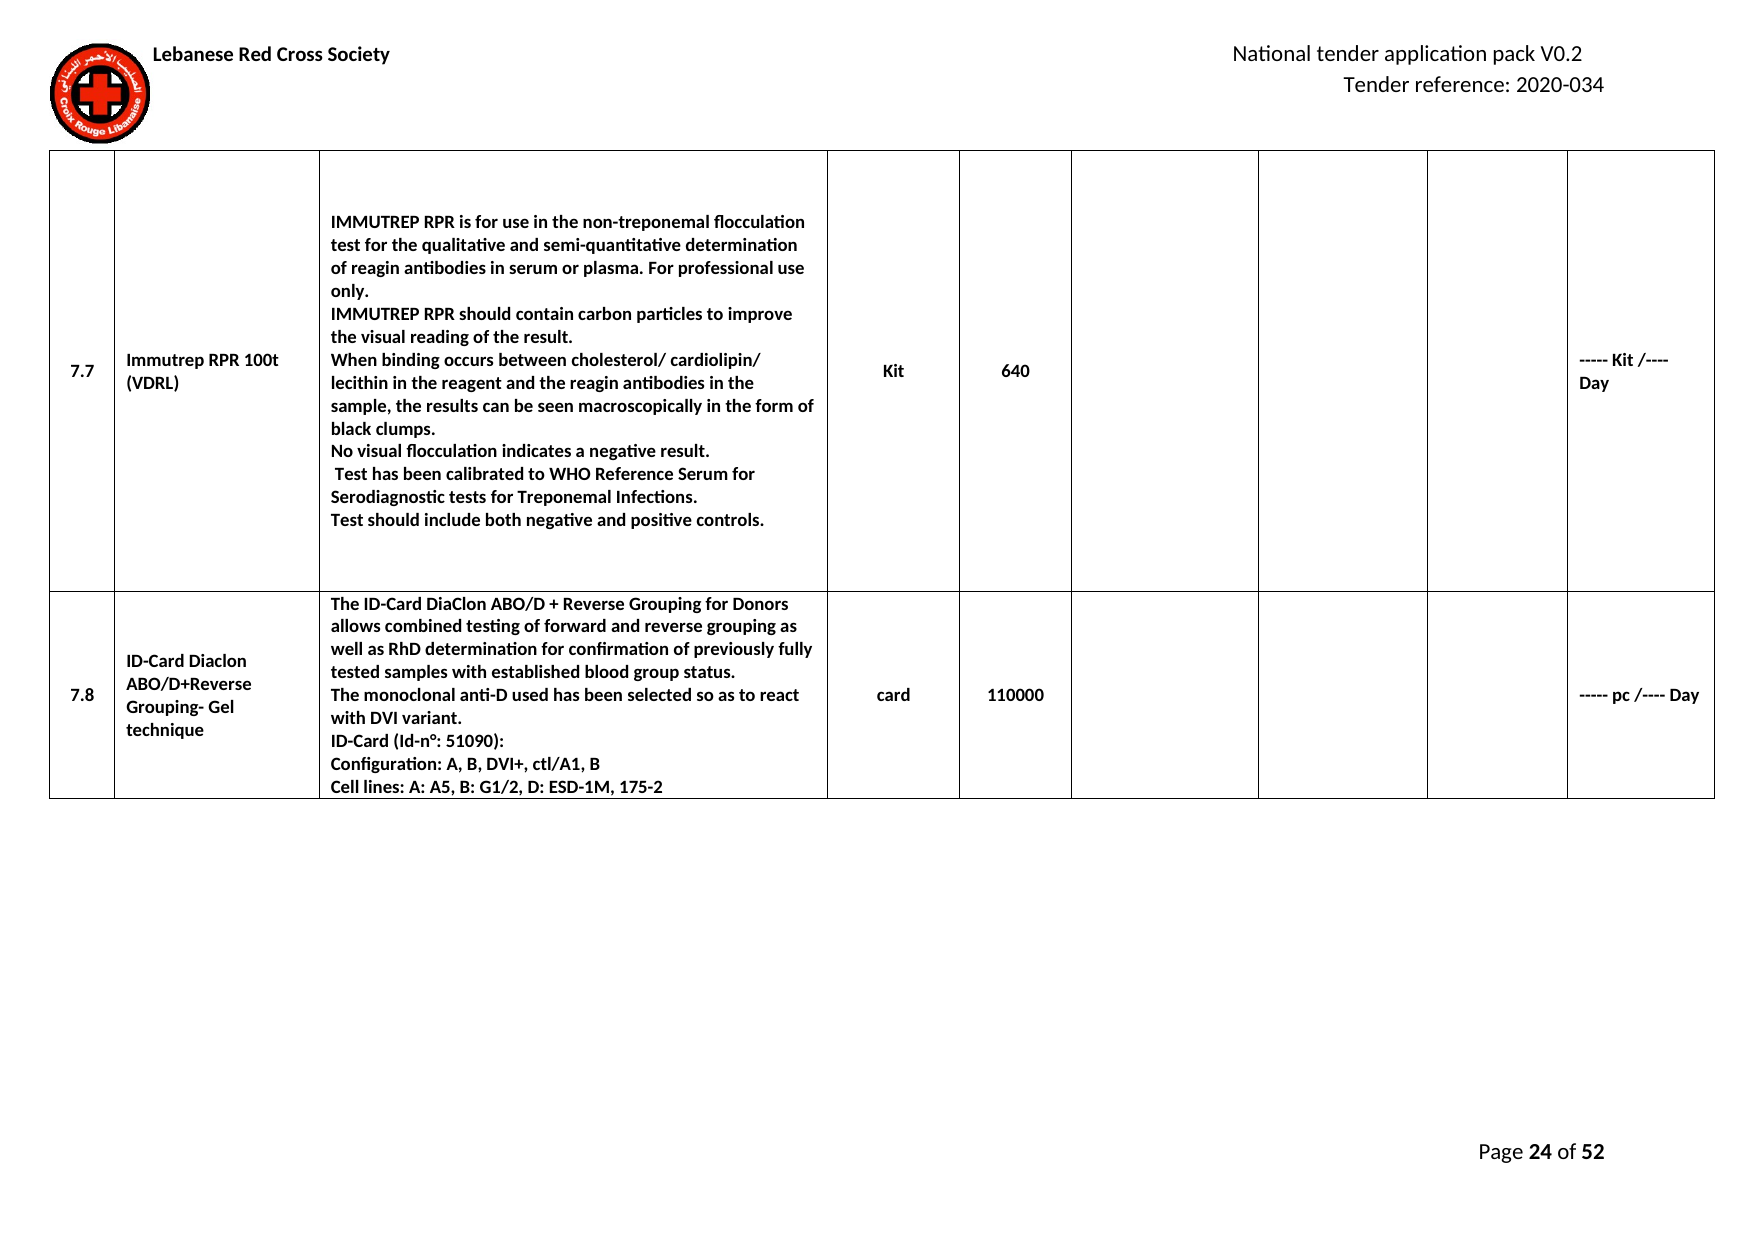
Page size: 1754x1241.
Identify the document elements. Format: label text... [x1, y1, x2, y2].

table_cell [1428, 151, 1567, 591]
table_cell 7.7 [50, 151, 114, 591]
table_cell [1259, 592, 1427, 798]
table_cell ----- Kit /---- Day [1568, 151, 1714, 591]
table_cell [1072, 592, 1258, 798]
table_cell 640 [960, 151, 1071, 591]
table_cell 7.8 [50, 592, 114, 798]
table_cell [1259, 151, 1427, 591]
table_cell [1072, 151, 1258, 591]
picture [43, 39, 156, 148]
table_cell ID-Card Diaclon ABO/D+Reverse Grouping- Gel technique [115, 592, 319, 798]
table_cell The ID-Card DiaClon ABO/D + Reverse Grouping for Donors allows combined testing of forward and reverse grouping as well as RhD determination for confirmation of previously fully tested samples with established blood group status. The monoclonal anti-D used has been selected so as to react with DVI variant. ID-Card (Id-n°: 51090): Configuration: A, B, DVI+, ctl/A1, B Cell lines: A: A5, B: G1/2, D: ESD-1M, 175-2 [320, 592, 827, 798]
table_cell IMMUTREP RPR is for use in the non-treponemal flocculation test for the qualitative and semi-quantitative determination of reagin antibodies in serum or plasma. For professional use only. IMMUTREP RPR should contain carbon particles to improve the visual reading of the result. When binding occurs between cholesterol/ cardiolipin/ lecithin in the reagent and the reagin antibodies in the sample, the results can be seen macroscopically in the form of black clumps. No visual flocculation indicates a negative result. Test has been calibrated to WHO Reference Serum for Serodiagnostic tests for Treponemal Infections. Test should include both negative and positive controls. [320, 151, 827, 591]
table_cell card [828, 592, 959, 798]
table_cell Kit [828, 151, 959, 591]
table_cell ----- pc /---- Day [1568, 592, 1714, 798]
table_cell [1428, 592, 1567, 798]
table_cell Immutrep RPR 100t (VDRL) [115, 151, 319, 591]
table_cell 110000 [960, 592, 1071, 798]
